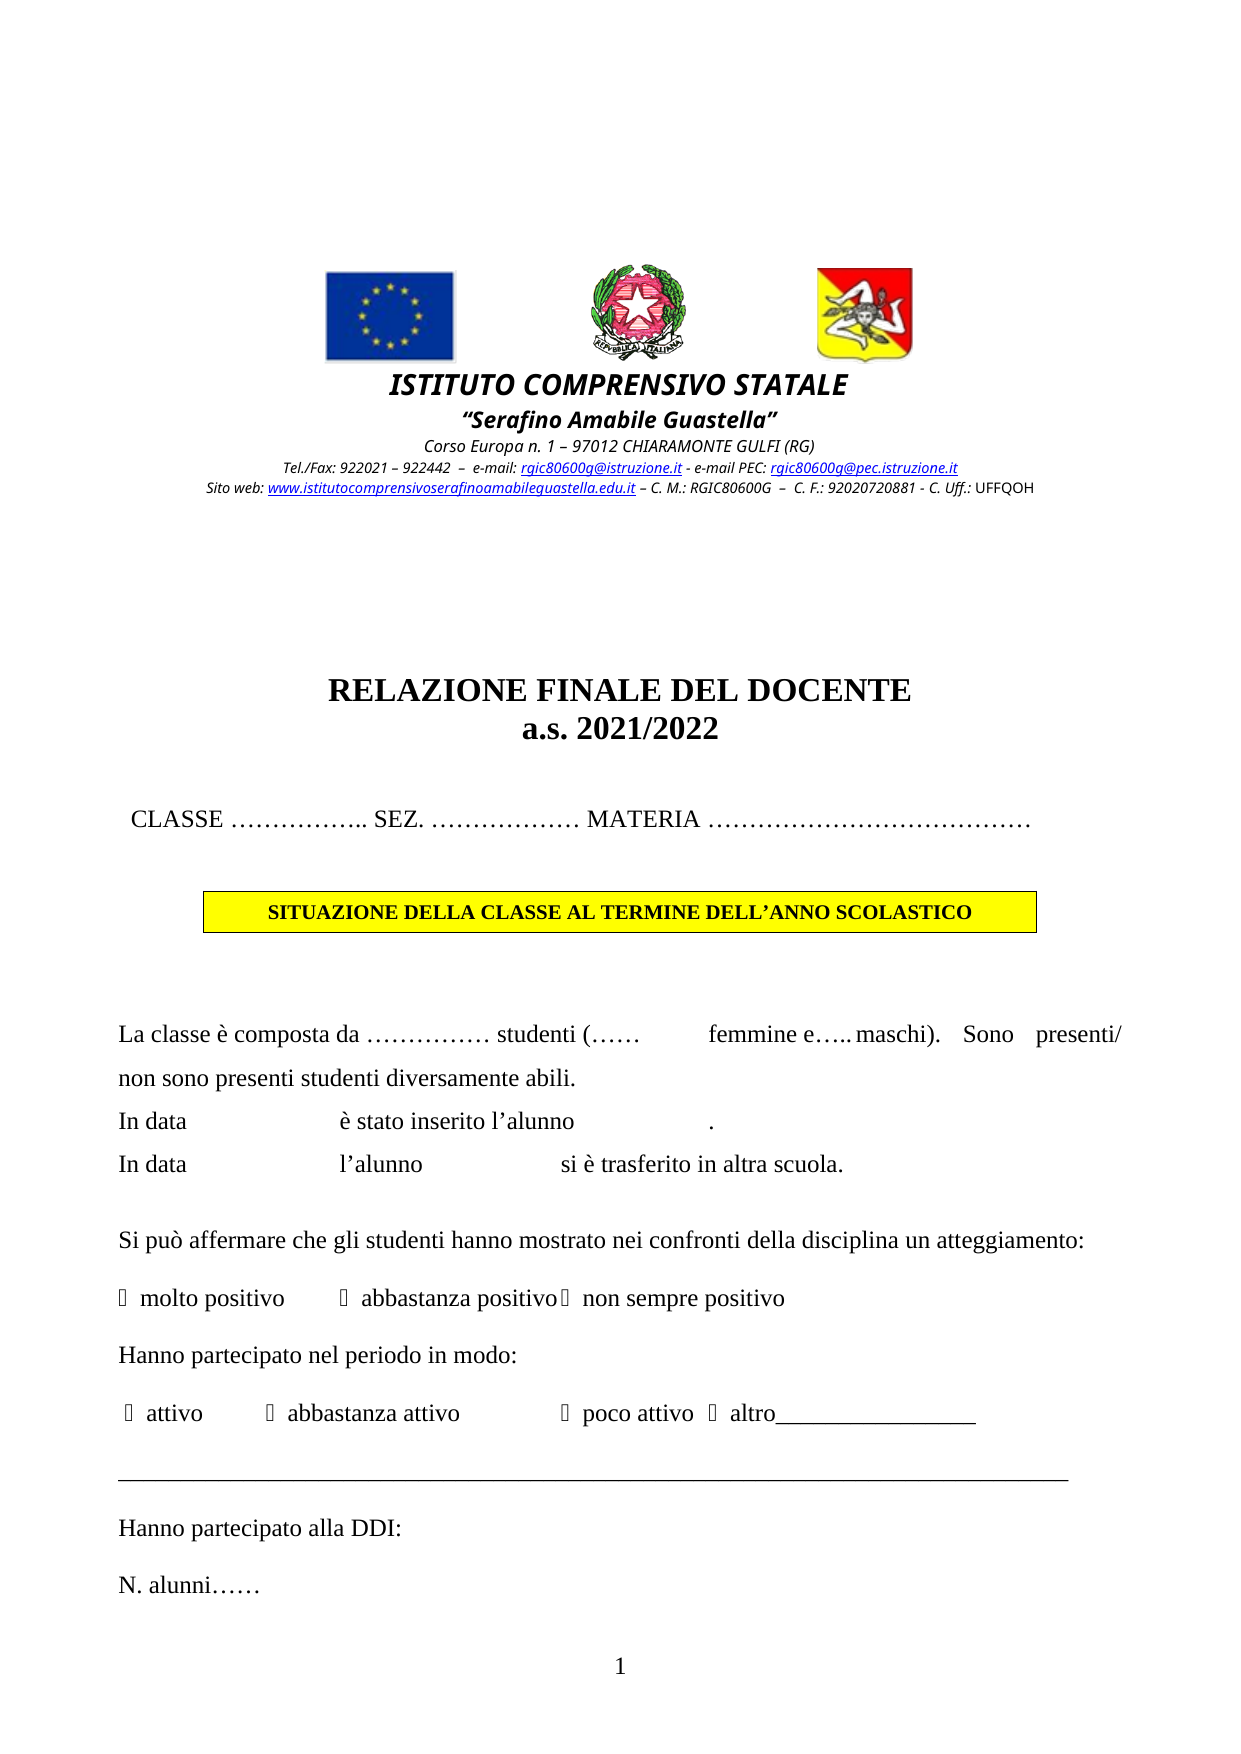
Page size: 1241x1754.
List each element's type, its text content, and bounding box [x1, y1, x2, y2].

text N. alunni…… [118, 1570, 1122, 1599]
text Sito web: www.istitutocomprensivoserafinoamabileguastella.edu.it – C. M.: RGIC80600G – C. F.: 92020720881 - C. Uff.: UFFQOH [118, 478, 1122, 498]
picture [817, 268, 916, 365]
text “Serafino Amabile Guastella” [118, 404, 1122, 435]
text Corso Europa n. 1 – 97012 CHIARAMONTE GULFI (RG) [118, 435, 1122, 458]
picture [324, 270, 458, 365]
subtitle RELAZIONE FINALE DEL DOCENTE [118, 670, 1122, 708]
text Si può affermare che gli studenti hanno mostrato nei confronti della disciplina un atteggiamento: [118, 1225, 1122, 1254]
text molto positivo abbastanza positivo non sempre positivo [118, 1283, 1122, 1311]
text Hanno partecipato alla DDI: [118, 1513, 1122, 1541]
table_header SITUAZIONE DELLA CLASSE AL TERMINE DELL’ANNO SCOLASTICO [204, 892, 1036, 932]
text attivo abbastanza attivo poco attivo altro________________ [118, 1398, 1122, 1426]
subtitle a.s. 2021/2022 [118, 708, 1122, 747]
text ISTITUTO COMPRENSIVO STATALE [118, 364, 1122, 404]
text In data l’alunno si è trasferito in altra scuola. [118, 1149, 1122, 1178]
text Hanno partecipato nel periodo in modo: [118, 1340, 1122, 1369]
text La classe è composta da …………… studenti (…… femmine e….. maschi). Sono presenti/ non sono presenti studenti diversamente abili. [118, 1019, 1122, 1091]
picture [587, 262, 688, 365]
text In data è stato inserito l’alunno . [118, 1106, 1122, 1134]
text CLASSE …………….. SEZ. ……………… MATERIA ………………………………… [118, 804, 1122, 833]
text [118, 1455, 1122, 1484]
text Tel./Fax: 922021 – 922442 – e-mail: rgic80600g@istruzione.it - e-mail PEC: rgic80600g@pec.istruzione.it [118, 458, 1122, 478]
